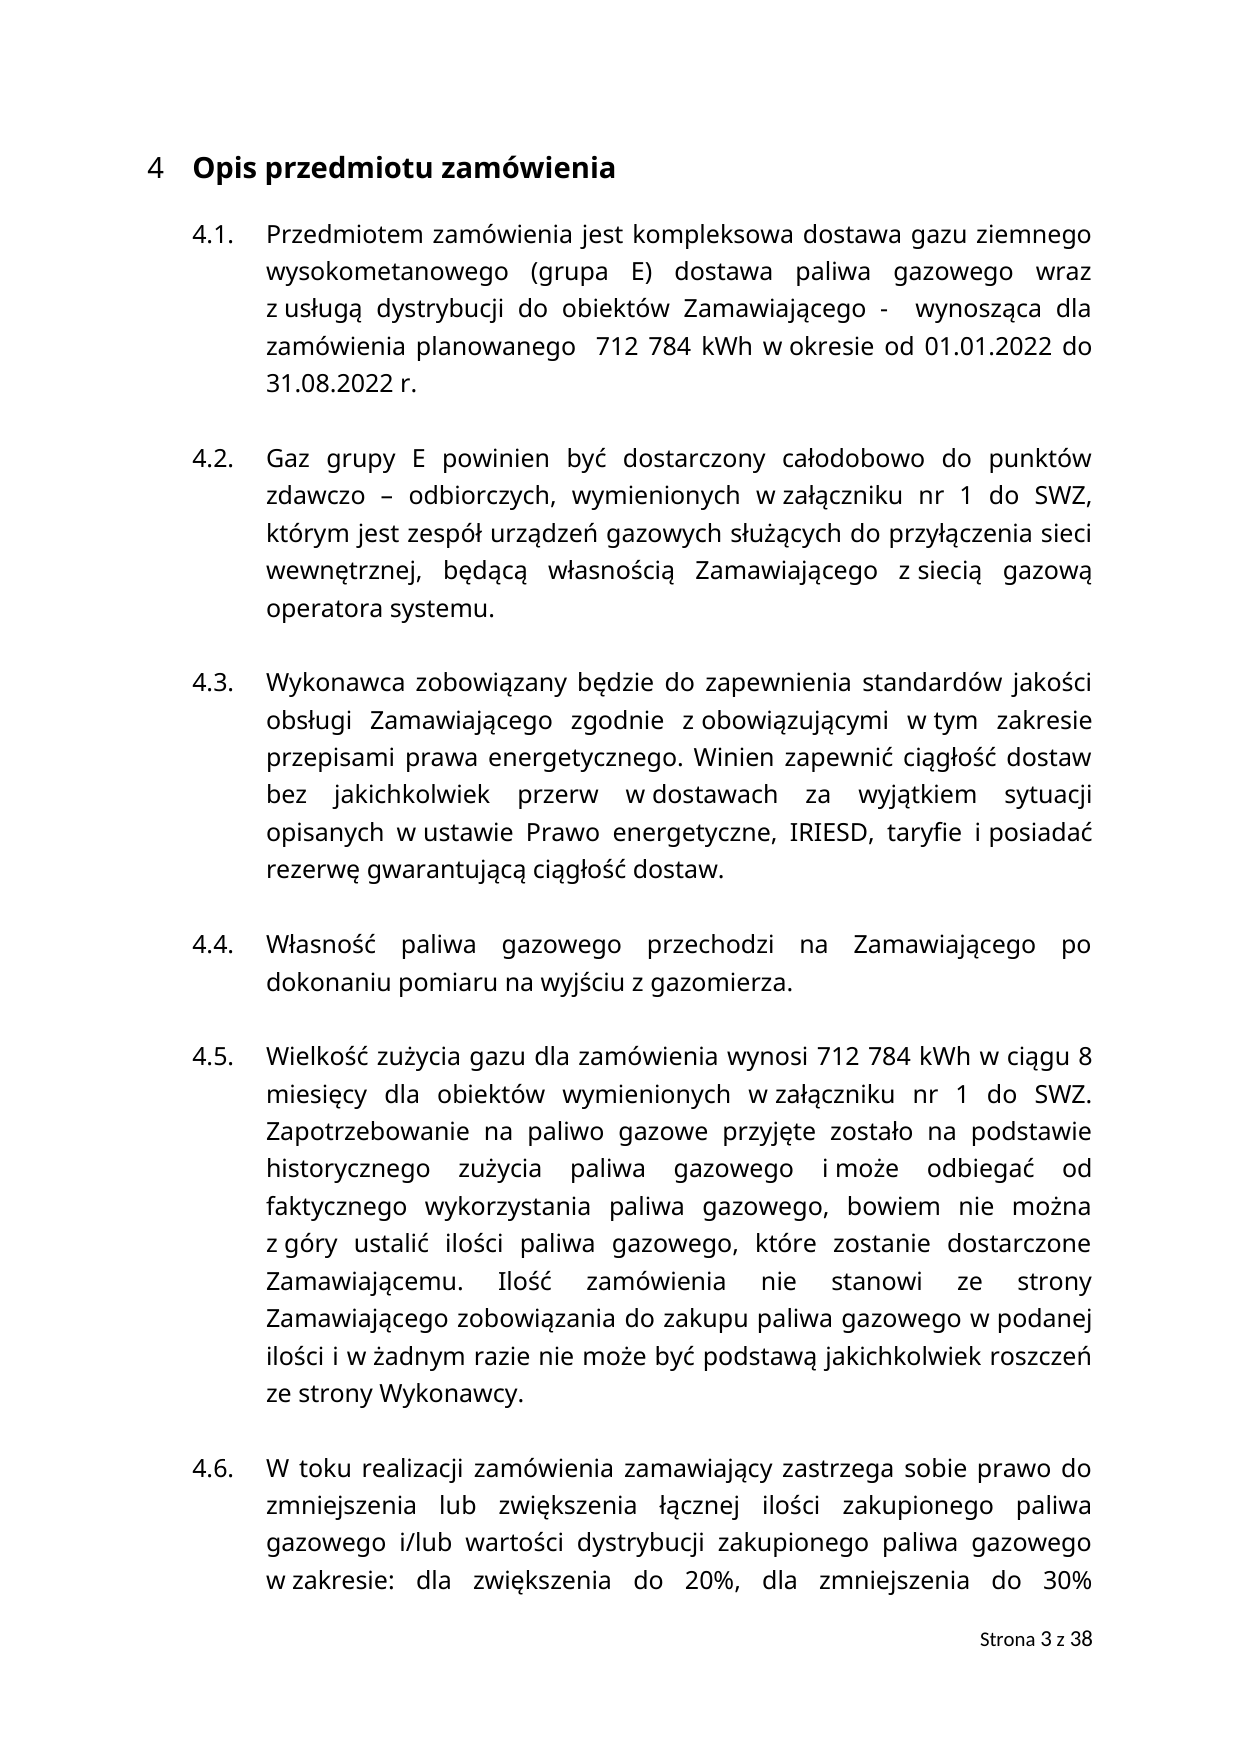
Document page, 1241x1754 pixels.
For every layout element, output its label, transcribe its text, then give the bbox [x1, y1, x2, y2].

subtitle Opis przedmiotu zamówienia [147, 148, 1093, 187]
list Wielkość zużycia gazu dla zamówienia wynosi 712 784 kWh w ciągu 8 miesięcy dla obiektów wymienionych w załączniku nr 1 do SWZ. Zapotrzebowanie na paliwo gazowe przyjęte zostało na podstawie historycznego zużycia paliwa gazowego i może odbiegać od faktycznego wykorzystania paliwa gazowego, bowiem nie można z góry ustalić ilości paliwa gazowego, które zostanie dostarczone Zamawiającemu. Ilość zamówienia nie stanowi ze strony Zamawiającego zobowiązania do zakupu paliwa gazowego w podanej ilości i w żadnym razie nie może być podstawą jakichkolwiek roszczeń ze strony Wykonawcy. [192, 1039, 1093, 1409]
list Gaz grupy E powinien być dostarczony całodobowo do punktów zdawczo – odbiorczych, wymienionych w załączniku nr 1 do SWZ, którym jest zespół urządzeń gazowych służących do przyłączenia sieci wewnętrznej, będącą własnością Zamawiającego z siecią gazową operatora systemu. [192, 441, 1093, 624]
list Wykonawca zobowiązany będzie do zapewnienia standardów jakości obsługi Zamawiającego zgodnie z obowiązującymi w tym zakresie przepisami prawa energetycznego. Winien zapewnić ciągłość dostaw bez jakichkolwiek przerw w dostawach za wyjątkiem sytuacji opisanych w ustawie Prawo energetyczne, IRIESD, taryfie i posiadać rezerwę gwarantującą ciągłość dostaw. [192, 665, 1093, 886]
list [192, 1450, 1093, 1597]
list Własność paliwa gazowego przechodzi na Zamawiającego po dokonaniu pomiaru na wyjściu z gazomierza. [192, 927, 1093, 998]
list Przedmiotem zamówienia jest kompleksowa dostawa gazu ziemnego wysokometanowego (grupa E) dostawa paliwa gazowego wraz z usługą dystrybucji do obiektów Zamawiającego - wynosząca dla zamówienia planowanego 712 784 kWh w okresie od 01.01.2022 do 31.08.2022 r. [192, 216, 1093, 400]
